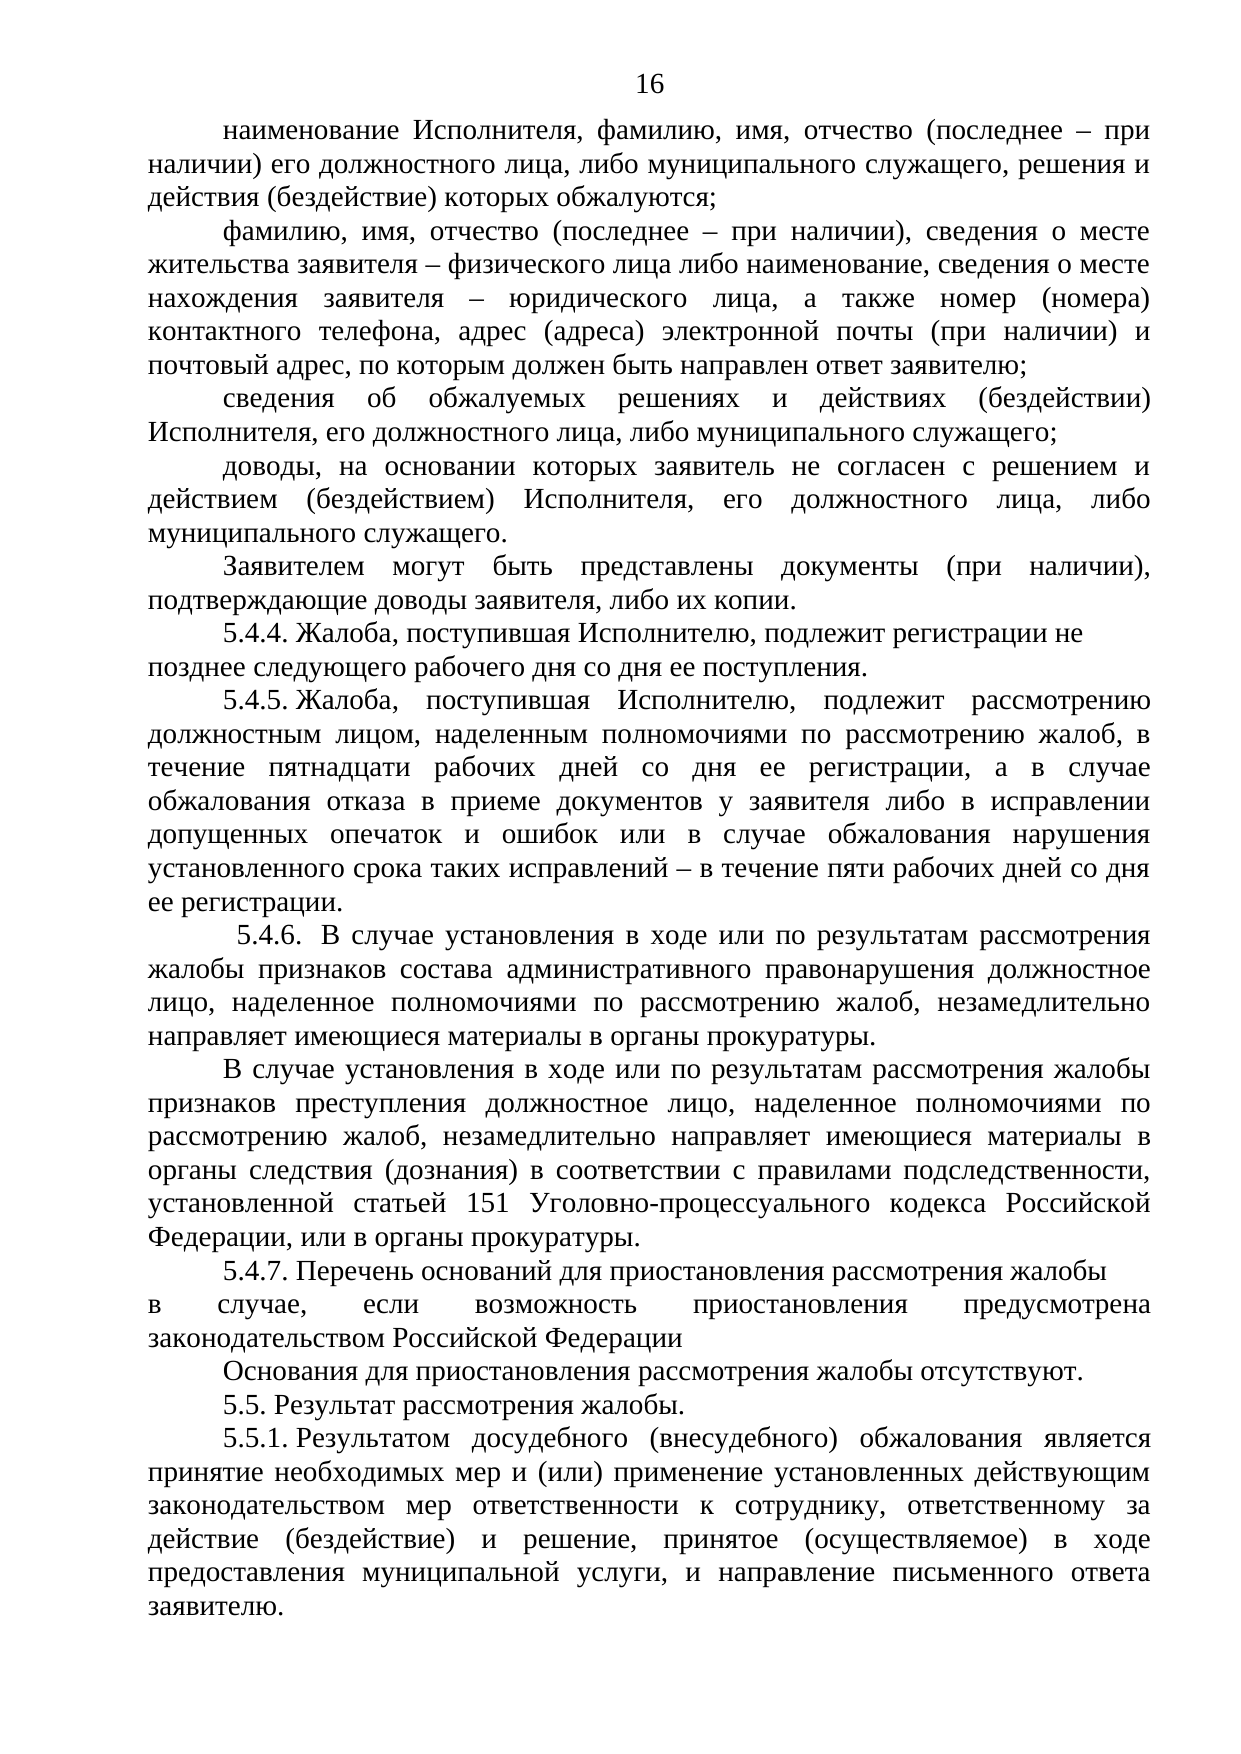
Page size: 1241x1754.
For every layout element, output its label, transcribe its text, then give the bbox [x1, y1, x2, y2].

text 5.4.5. Жалоба, поступившая Исполнителю, подлежит рассмотрению должностным лицом, наделенным полномочиями по рассмотрению жалоб, в течение пятнадцати рабочих дней со дня ее регистрации, а в случае обжалования отказа в приеме документов у заявителя либо в исправлении допущенных опечаток и ошибок или в случае обжалования нарушения установленного срока таких исправлений – в течение пяти рабочих дней со дня ее регистрации. [148, 682, 1152, 917]
text 5.4.6. В случае установления в ходе или по результатам рассмотрения жалобы признаков состава административного правонарушения должностное лицо, наделенное полномочиями по рассмотрению жалоб, незамедлительно направляет имеющиеся материалы в органы прокуратуры. [148, 917, 1152, 1051]
text В случае установления в ходе или по результатам рассмотрения жалобы признаков преступления должностное лицо, наделенное полномочиями по рассмотрению жалоб, незамедлительно направляет имеющиеся материалы в органы следствия (дознания) в соответствии с правилами подследственности, установленной статьей 151 Уголовно-процессуального кодекса Российской Федерации, или в органы прокуратуры. [148, 1051, 1152, 1253]
text 5.5. Результат рассмотрения жалобы. [148, 1387, 1152, 1420]
text наименование Исполнителя, фамилию, имя, отчество (последнее – при наличии) его должностного лица, либо муниципального служащего, решения и действия (бездействие) которых обжалуются; [148, 112, 1152, 213]
text Заявителем могут быть представлены документы (при наличии), подтверждающие доводы заявителя, либо их копии. [148, 548, 1152, 615]
text 5.5.1. Результатом досудебного (внесудебного) обжалования является принятие необходимых мер и (или) применение установленных действующим законодательством мер ответственности к сотруднику, ответственному за действие (бездействие) и решение, принятое (осуществляемое) в ходе предоставления муниципальной услуги, и направление письменного ответа заявителю. [148, 1420, 1152, 1622]
text фамилию, имя, отчество (последнее – при наличии), сведения о месте жительства заявителя – физического лица либо наименование, сведения о месте нахождения заявителя – юридического лица, а также номер (номера) контактного телефона, адрес (адреса) электронной почты (при наличии) и почтовый адрес, по которым должен быть направлен ответ заявителю; [148, 213, 1152, 381]
text Основания для приостановления рассмотрения жалобы отсутствуют. [148, 1353, 1152, 1387]
text 5.4.7. Перечень оснований для приостановления рассмотрения жалобы [148, 1253, 1152, 1286]
text доводы, на основании которых заявитель не согласен с решением и действием (бездействием) Исполнителя, его должностного лица, либо муниципального служащего. [148, 448, 1152, 548]
text в случае, если возможность приостановления предусмотрена законодательством Российской Федерации [148, 1286, 1152, 1353]
text 5.4.4. Жалоба, поступившая Исполнителю, подлежит регистрации не позднее следующего рабочего дня со дня ее поступления. [148, 615, 1152, 682]
text сведения об обжалуемых решениях и действиях (бездействии) Исполнителя, его должностного лица, либо муниципального служащего; [148, 381, 1152, 448]
